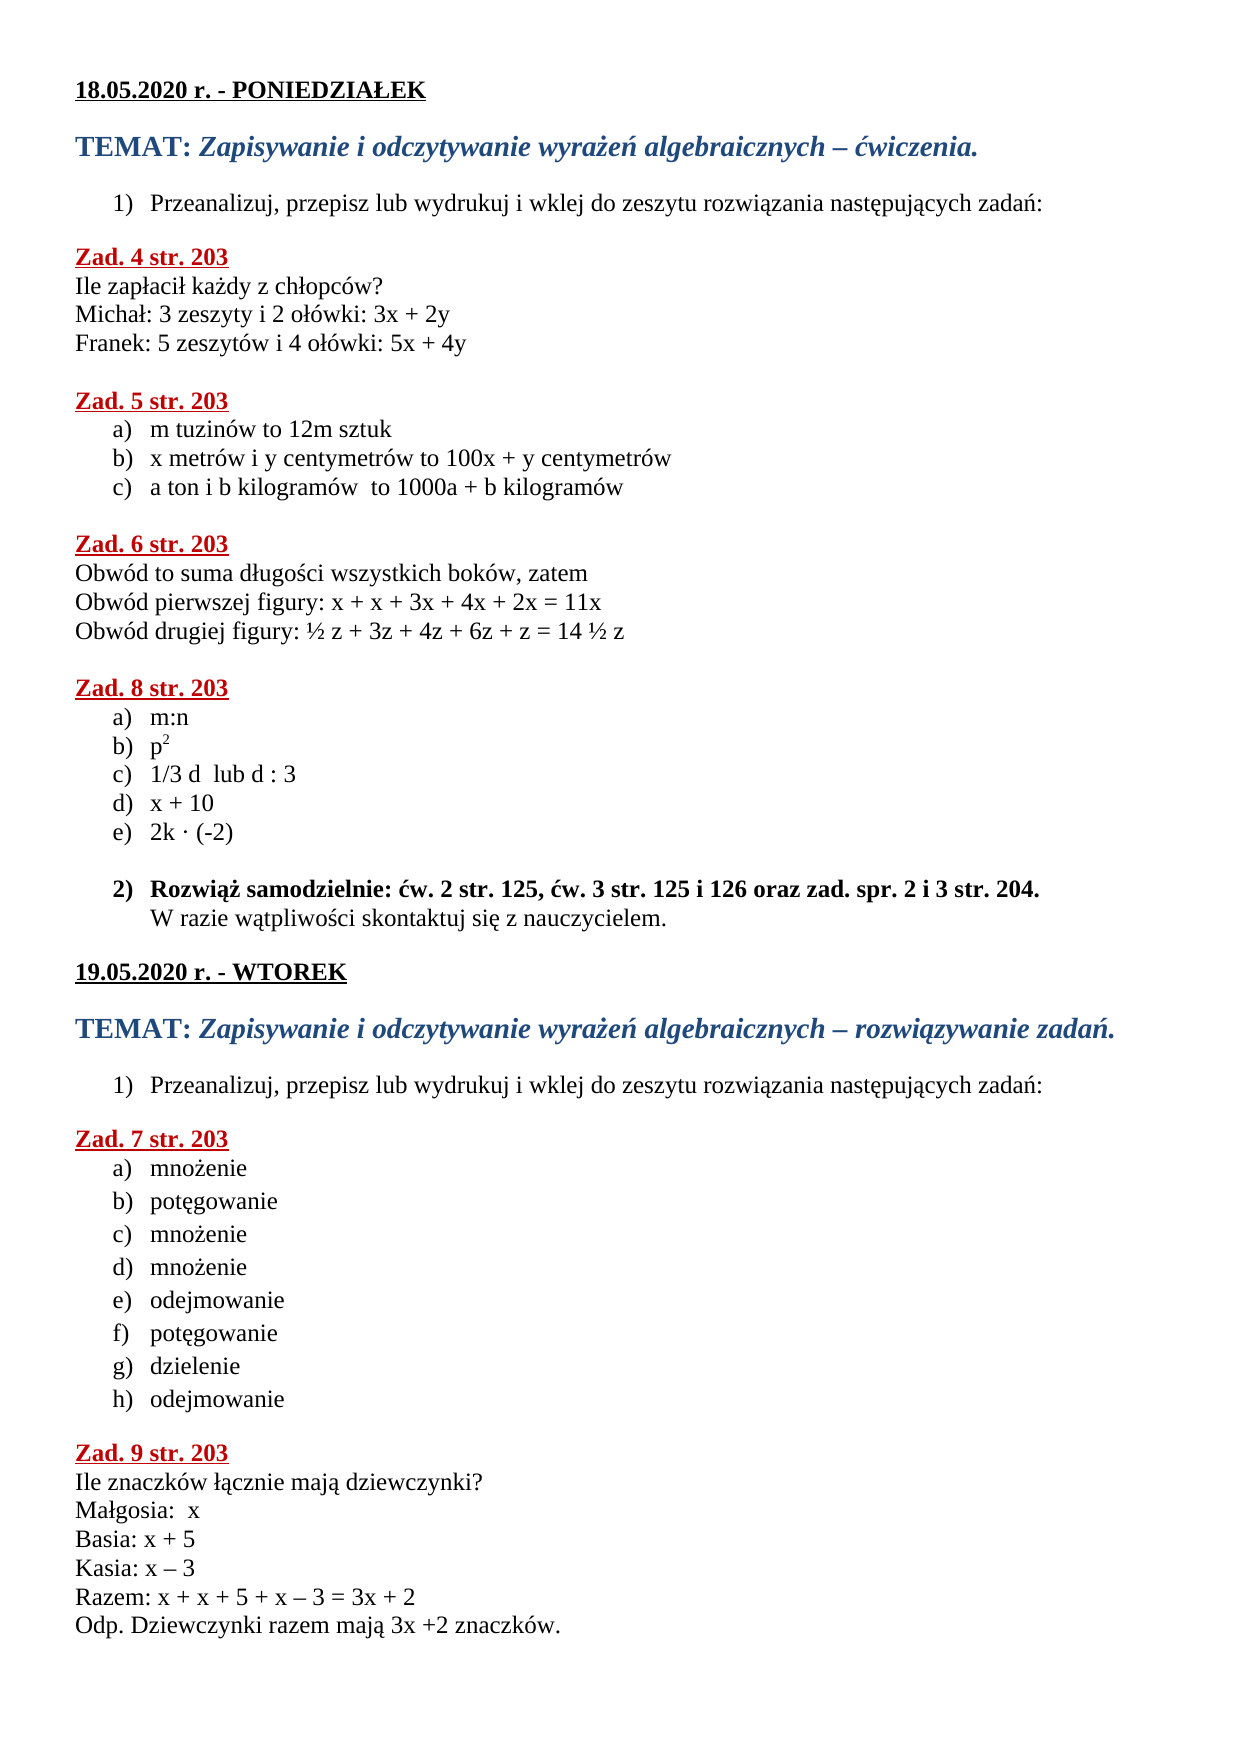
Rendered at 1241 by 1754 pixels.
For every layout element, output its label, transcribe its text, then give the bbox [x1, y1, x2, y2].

text Zad. 9 str. 203 [75, 1438, 1165, 1467]
list p2 [112, 731, 1165, 759]
text Zad. 6 str. 203 [75, 529, 1165, 558]
list dzielenie [112, 1351, 1165, 1380]
text Ile zapłacił każdy z chłopców? [75, 271, 1165, 299]
list Przeanalizuj, przepisz lub wydrukuj i wklej do zeszytu rozwiązania następujących zadań: [112, 1070, 1165, 1099]
list a ton i b kilogramów to 1000a + b kilogramów [112, 472, 1165, 501]
text Obwód to suma długości wszystkich boków, zatem [75, 558, 1165, 587]
text Małgosia: x [75, 1496, 1165, 1524]
text Zad. 4 str. 203 [75, 242, 1165, 271]
list mnożenie [112, 1153, 1165, 1182]
list m:n [112, 702, 1165, 731]
list x + 10 [112, 788, 1165, 817]
text Michał: 3 zeszyty i 2 ołówki: 3x + 2y [75, 299, 1165, 328]
list odejmowanie [112, 1384, 1165, 1413]
text Franek: 5 zeszytów i 4 ołówki: 5x + 4y [75, 328, 1165, 357]
list 2k · (-2) [112, 817, 1165, 846]
list potęgowanie [112, 1318, 1165, 1347]
list Rozwiąż samodzielnie: ćw. 2 str. 125, ćw. 3 str. 125 i 126 oraz zad. spr. 2 i 3 str. 204. [112, 874, 1165, 903]
text Razem: x + x + 5 + x – 3 = 3x + 2 [75, 1582, 1165, 1611]
text Odp. Dziewczynki razem mają 3x +2 znaczków. [75, 1611, 1165, 1639]
text TEMAT: Zapisywanie i odczytywanie wyrażeń algebraicznych – ćwiczenia. [75, 129, 1165, 162]
text Zad. 8 str. 203 [75, 673, 1165, 702]
list Przeanalizuj, przepisz lub wydrukuj i wklej do zeszytu rozwiązania następujących zadań: [112, 188, 1165, 217]
text 19.05.2020 r. - WTOREK [75, 957, 1165, 986]
text 18.05.2020 r. - PONIEDZIAŁEK [75, 75, 1165, 104]
list potęgowanie [112, 1186, 1165, 1215]
list mnożenie [112, 1219, 1165, 1248]
list m tuzinów to 12m sztuk [112, 414, 1165, 443]
text Obwód pierwszej figury: x + x + 3x + 4x + 2x = 11x [75, 587, 1165, 616]
text Basia: x + 5 [75, 1524, 1165, 1553]
text Ile znaczków łącznie mają dziewczynki? [75, 1467, 1165, 1496]
text Obwód drugiej figury: ½ z + 3z + 4z + 6z + z = 14 ½ z [75, 616, 1165, 644]
list 1/3 d lub d : 3 [112, 759, 1165, 788]
list mnożenie [112, 1252, 1165, 1281]
text W razie wątpliwości skontaktuj się z nauczycielem. [150, 903, 1165, 932]
text TEMAT: Zapisywanie i odczytywanie wyrażeń algebraicznych – rozwiązywanie zadań. [75, 1011, 1165, 1044]
list x metrów i y centymetrów to 100x + y centymetrów [112, 443, 1165, 472]
list odejmowanie [112, 1285, 1165, 1314]
text Zad. 7 str. 203 [75, 1124, 1165, 1153]
text Kasia: x – 3 [75, 1553, 1165, 1582]
text Zad. 5 str. 203 [75, 386, 1165, 414]
